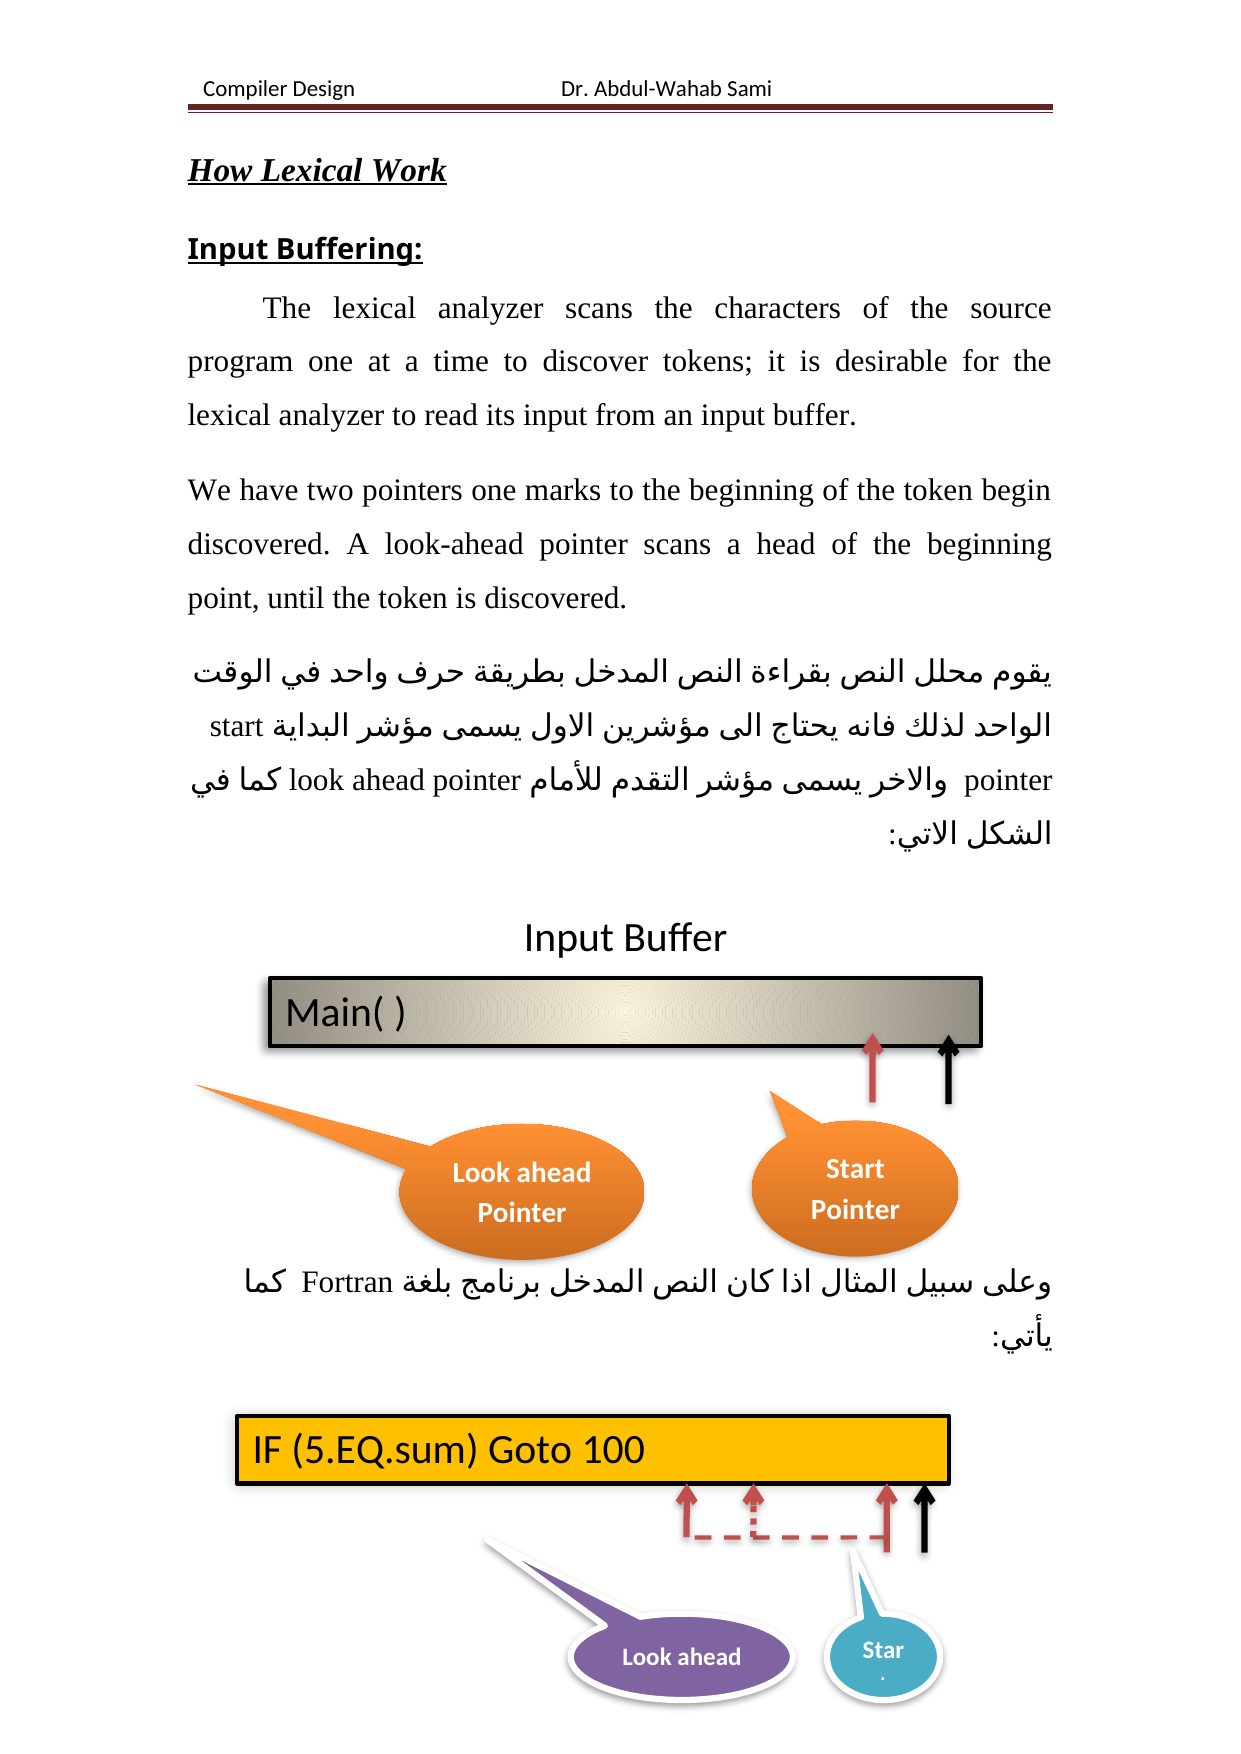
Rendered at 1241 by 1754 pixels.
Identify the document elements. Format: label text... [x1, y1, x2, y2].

text Input Buffering: [187, 228, 1053, 268]
text We have two pointers one marks to the beginning of the token begin discovered. A look-ahead pointer scans a head of the beginning point, until the token is discovered. [187, 471, 1053, 615]
text How Lexical Work [187, 150, 1053, 188]
text وعلى سبيل المثال اذا كان النص المدخل برنامج بلغة Fortran كما يأتي: [187, 1263, 1053, 1353]
text The lexical analyzer scans the characters of the source program one at a time to discover tokens; it is desirable for the lexical analyzer to read its input from an input buffer. [187, 289, 1053, 432]
text يقوم محلل النص بقراءة النص المدخل بطريقة حرف واحد في الوقت الواحد لذلك فانه يحتاج الى مؤشرين الاول يسمى مؤشر البداية start pointer والاخر يسمى مؤشر التقدم للأمام look ahead pointer كما في الشكل الاتي: [187, 654, 1053, 851]
